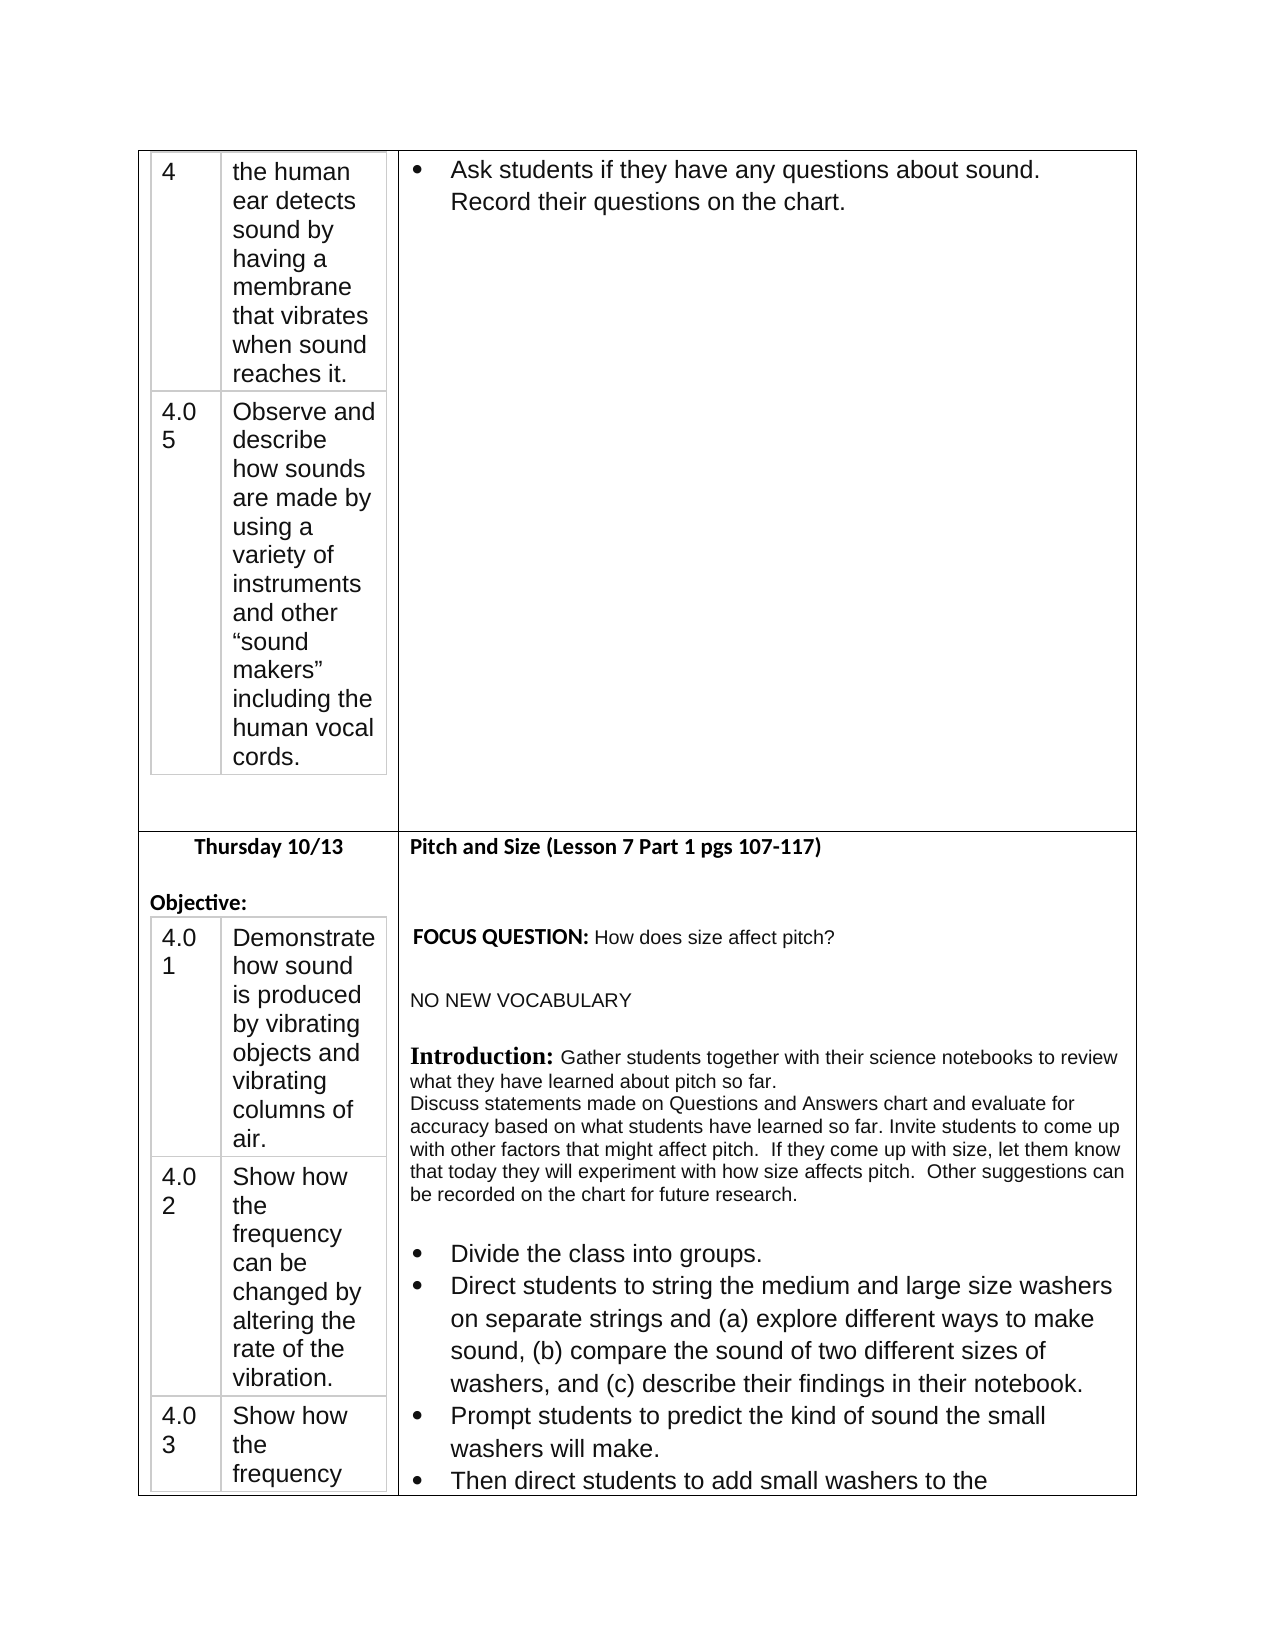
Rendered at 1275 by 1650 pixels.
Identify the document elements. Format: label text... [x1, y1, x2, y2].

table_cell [399, 832, 1136, 1495]
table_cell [399, 151, 1136, 831]
table_cell Thursday 10/13 Objective: [139, 832, 398, 1495]
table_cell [139, 151, 398, 831]
